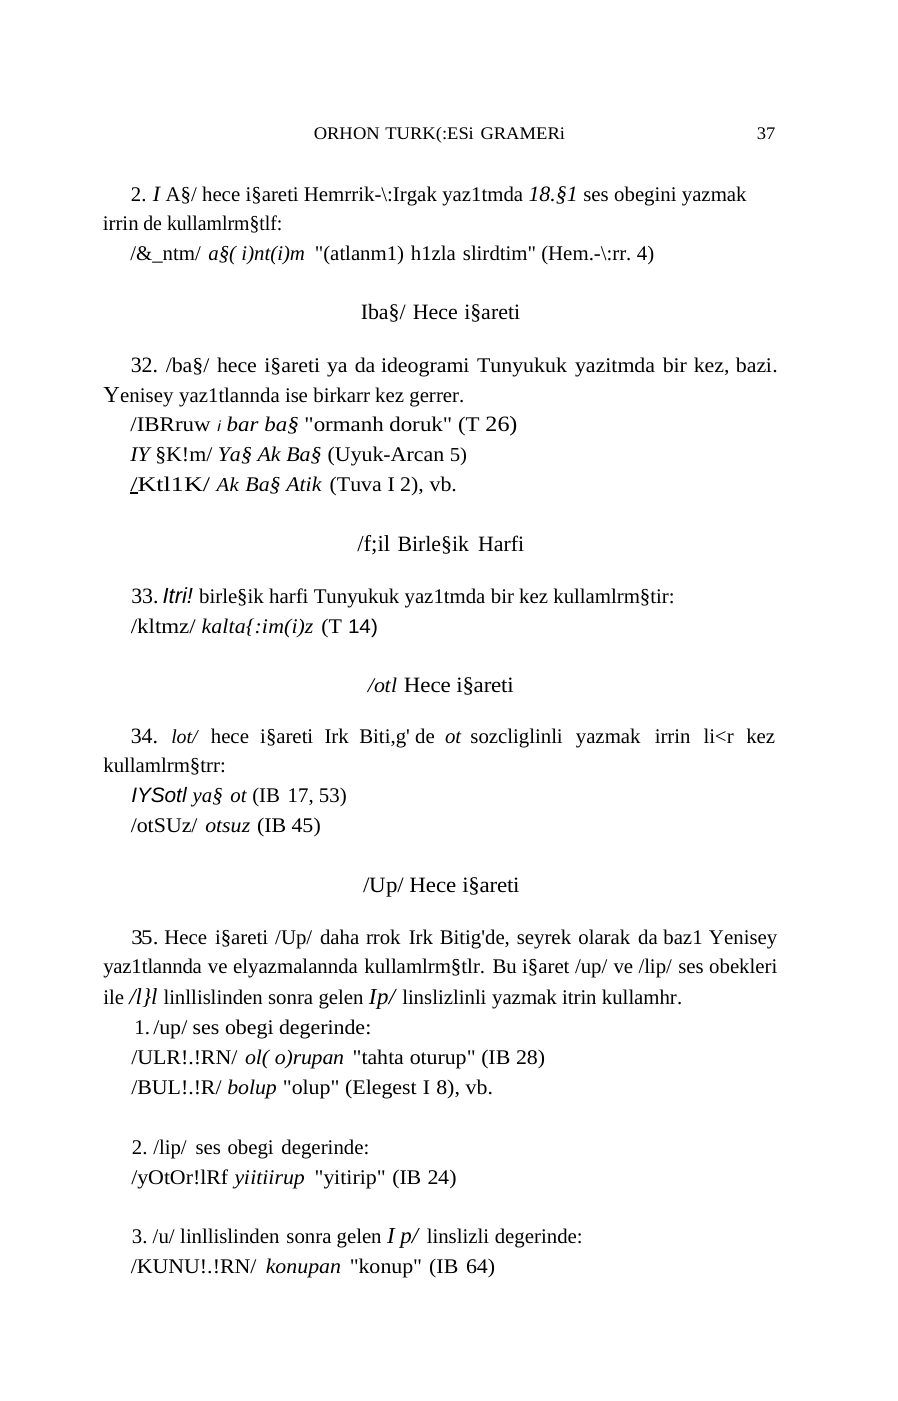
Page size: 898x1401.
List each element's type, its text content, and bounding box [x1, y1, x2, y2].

text Yenisey yaz1tlannda ise birkarr kez gerrer. [103, 381, 789, 407]
list Itri! birle§ik harfi Tunyukuk yaz1tmda bir kez kullamlrm§tir: [131, 582, 789, 608]
text ORHON TURK(:ESi GRAMERi 37 [313, 123, 789, 143]
list /up/ ses obegi degerinde: [134, 1015, 789, 1039]
list /u/ linllislinden sonra gelen I p/ linslizli degerinde: [132, 1222, 789, 1249]
text /BUL!.!R/ bolup "olup" (Elegest I 8), vb. [131, 1075, 789, 1099]
text /yOtOr!lRf yiitiirup "yitirip" (IB 24) [131, 1165, 789, 1189]
text /Up/ Hece i§areti [289, 872, 593, 897]
text /IBRruw i bar ba§ "ormanh doruk" (T 26) [130, 411, 789, 436]
text IY §K!m/ Ya§ Ak Ba§ (Uyuk-Arcan 5) [130, 442, 789, 466]
text /&_ntm/ a§( i)nt(i)m "(atlanm1) h1zla slirdtim" (Hem.-\:rr. 4) [130, 241, 789, 264]
text /KUNU!.!RN/ konupan "konup" (IB 64) [131, 1254, 789, 1278]
text IYSotl ya§ ot (IB 17, 53) [131, 783, 789, 807]
text /kltmz/ kalta{:im(i)z (T 14) [131, 613, 789, 638]
text /otl Hece i§areti [288, 672, 593, 697]
text /ULR!.!RN/ ol( o)rupan "tahta oturup" (IB 28) [131, 1045, 789, 1069]
text Iba§/ Hece i§areti [299, 299, 581, 324]
list I A§/ hece i§areti Hemrrik-\:Irgak yaz1tmda 18.§1 ses obegini yazmak irrin de kullamlrm§tlf: [103, 181, 776, 235]
list /ba§/ hece i§areti ya da ideogrami Tunyukuk yazitmda bir kez, bazi. [103, 352, 789, 377]
text /otSUz/ otsuz (IB 45) [131, 813, 789, 837]
list /lip/ ses obegi degerinde: [132, 1135, 789, 1159]
list lot/ hece i§areti Irk Biti,g' de ot sozcliglinli yazmak irrin li<r kez kullamlrm§trr: [103, 723, 776, 777]
text 35. Hece i§areti /Up/ daha rrok Irk Bitig'de, seyrek olarak da baz1 Yenisey yaz1tlannda ve elyazmalannda kullamlrm§tlr. Bu i§aret /up/ ve /lip/ ses obekleri ile /l}l linllislinden sonra gelen Ip/ linslizlinli yazmak itrin kullamhr. [103, 925, 778, 1009]
text /f;il Birle§ik Harfi [299, 530, 581, 556]
text /Ktl1K/ Ak Ba§ Atik (Tuva I 2), vb. [130, 472, 789, 496]
